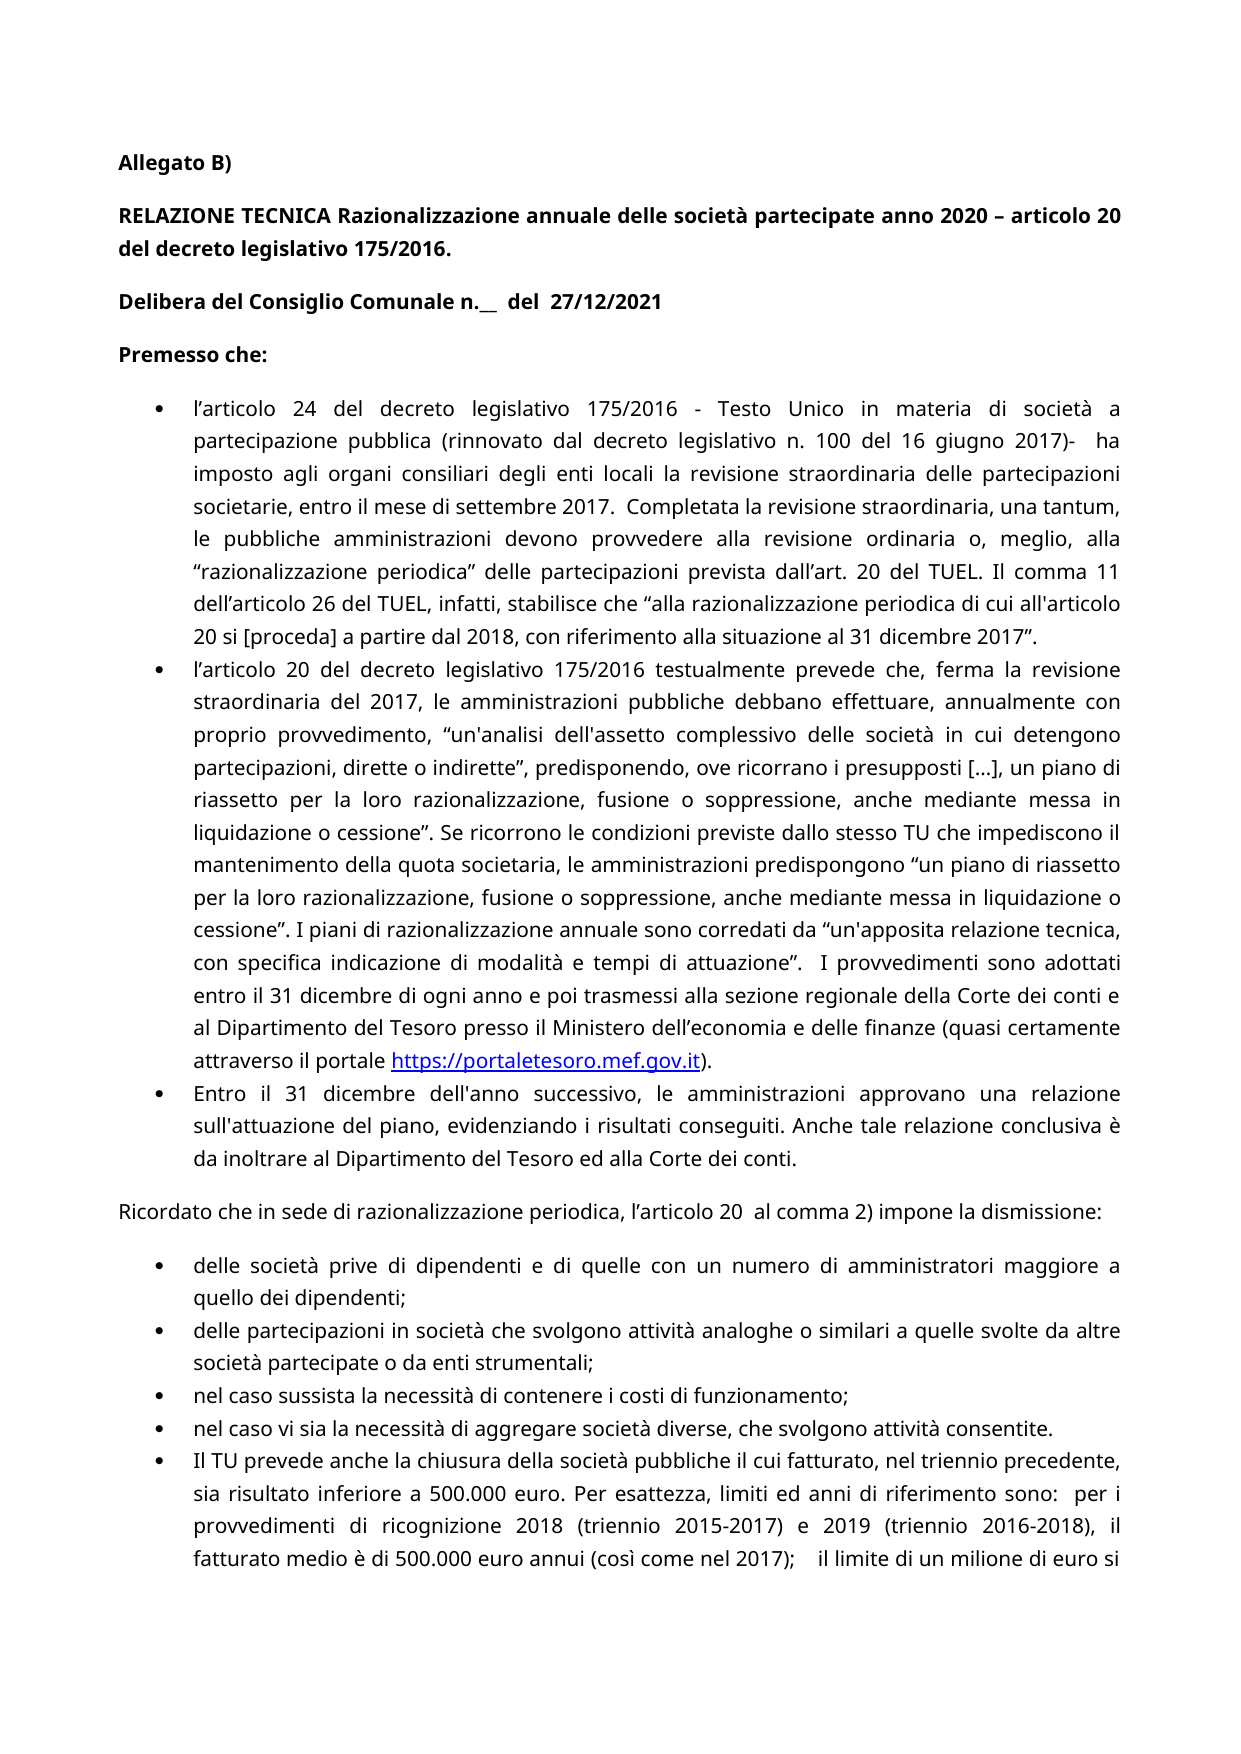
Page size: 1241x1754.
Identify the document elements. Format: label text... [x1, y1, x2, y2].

text Premesso che: [118, 341, 1122, 369]
list nel caso sussista la necessità di contenere i costi di funzionamento; [156, 1381, 1122, 1409]
list nel caso vi sia la necessità di aggregare società diverse, che svolgono attività consentite. [156, 1414, 1122, 1442]
text Delibera del Consiglio Comunale n.__ del 27/12/2021 [118, 287, 1122, 316]
text RELAZIONE TECNICA Razionalizzazione annuale delle società partecipate anno 2020 – articolo 20 del decreto legislativo 175/2016. [118, 201, 1122, 262]
list delle partecipazioni in società che svolgono attività analoghe o similari a quelle svolte da altre società partecipate o da enti strumentali; [156, 1316, 1122, 1377]
list delle società prive di dipendenti e di quelle con un numero di amministratori maggiore a quello dei dipendenti; [156, 1251, 1122, 1312]
list l’articolo 24 del decreto legislativo 175/2016 - Testo Unico in materia di società a partecipazione pubblica (rinnovato dal decreto legislativo n. 100 del 16 giugno 2017)- ha imposto agli organi consiliari degli enti locali la revisione straordinaria delle partecipazioni societarie, entro il mese di settembre 2017. Completata la revisione straordinaria, una tantum, le pubbliche amministrazioni devono provvedere alla revisione ordinaria o, meglio, alla “razionalizzazione periodica” delle partecipazioni prevista dall’art. 20 del TUEL. Il comma 11 dell’articolo 26 del TUEL, infatti, stabilisce che “alla razionalizzazione periodica di cui all'articolo 20 si [proceda] a partire dal 2018, con riferimento alla situazione al 31 dicembre 2017”. [156, 394, 1122, 651]
text Ricordato che in sede di razionalizzazione periodica, l’articolo 20 al comma 2) impone la dismissione: [118, 1197, 1122, 1226]
text Allegato B) [118, 148, 1122, 176]
list Entro il 31 dicembre dell'anno successivo, le amministrazioni approvano una relazione sull'attuazione del piano, evidenziando i risultati conseguiti. Anche tale relazione conclusiva è da inoltrare al Dipartimento del Tesoro ed alla Corte dei conti. [156, 1079, 1122, 1172]
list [156, 1446, 1122, 1573]
list l’articolo 20 del decreto legislativo 175/2016 testualmente prevede che, ferma la revisione straordinaria del 2017, le amministrazioni pubbliche debbano effettuare, annualmente con proprio provvedimento, “un'analisi dell'assetto complessivo delle società in cui detengono partecipazioni, dirette o indirette”, predisponendo, ove ricorrano i presupposti […], un piano di riassetto per la loro razionalizzazione, fusione o soppressione, anche mediante messa in liquidazione o cessione”. Se ricorrono le condizioni previste dallo stesso TU che impediscono il mantenimento della quota societaria, le amministrazioni predispongono “un piano di riassetto per la loro razionalizzazione, fusione o soppressione, anche mediante messa in liquidazione o cessione”. I piani di razionalizzazione annuale sono corredati da “un'apposita relazione tecnica, con specifica indicazione di modalità e tempi di attuazione”. I provvedimenti sono adottati entro il 31 dicembre di ogni anno e poi trasmessi alla sezione regionale della Corte dei conti e al Dipartimento del Tesoro presso il Ministero dell’economia e delle finanze (quasi certamente attraverso il portale https://portaletesoro.mef.gov.it). [156, 655, 1122, 1074]
